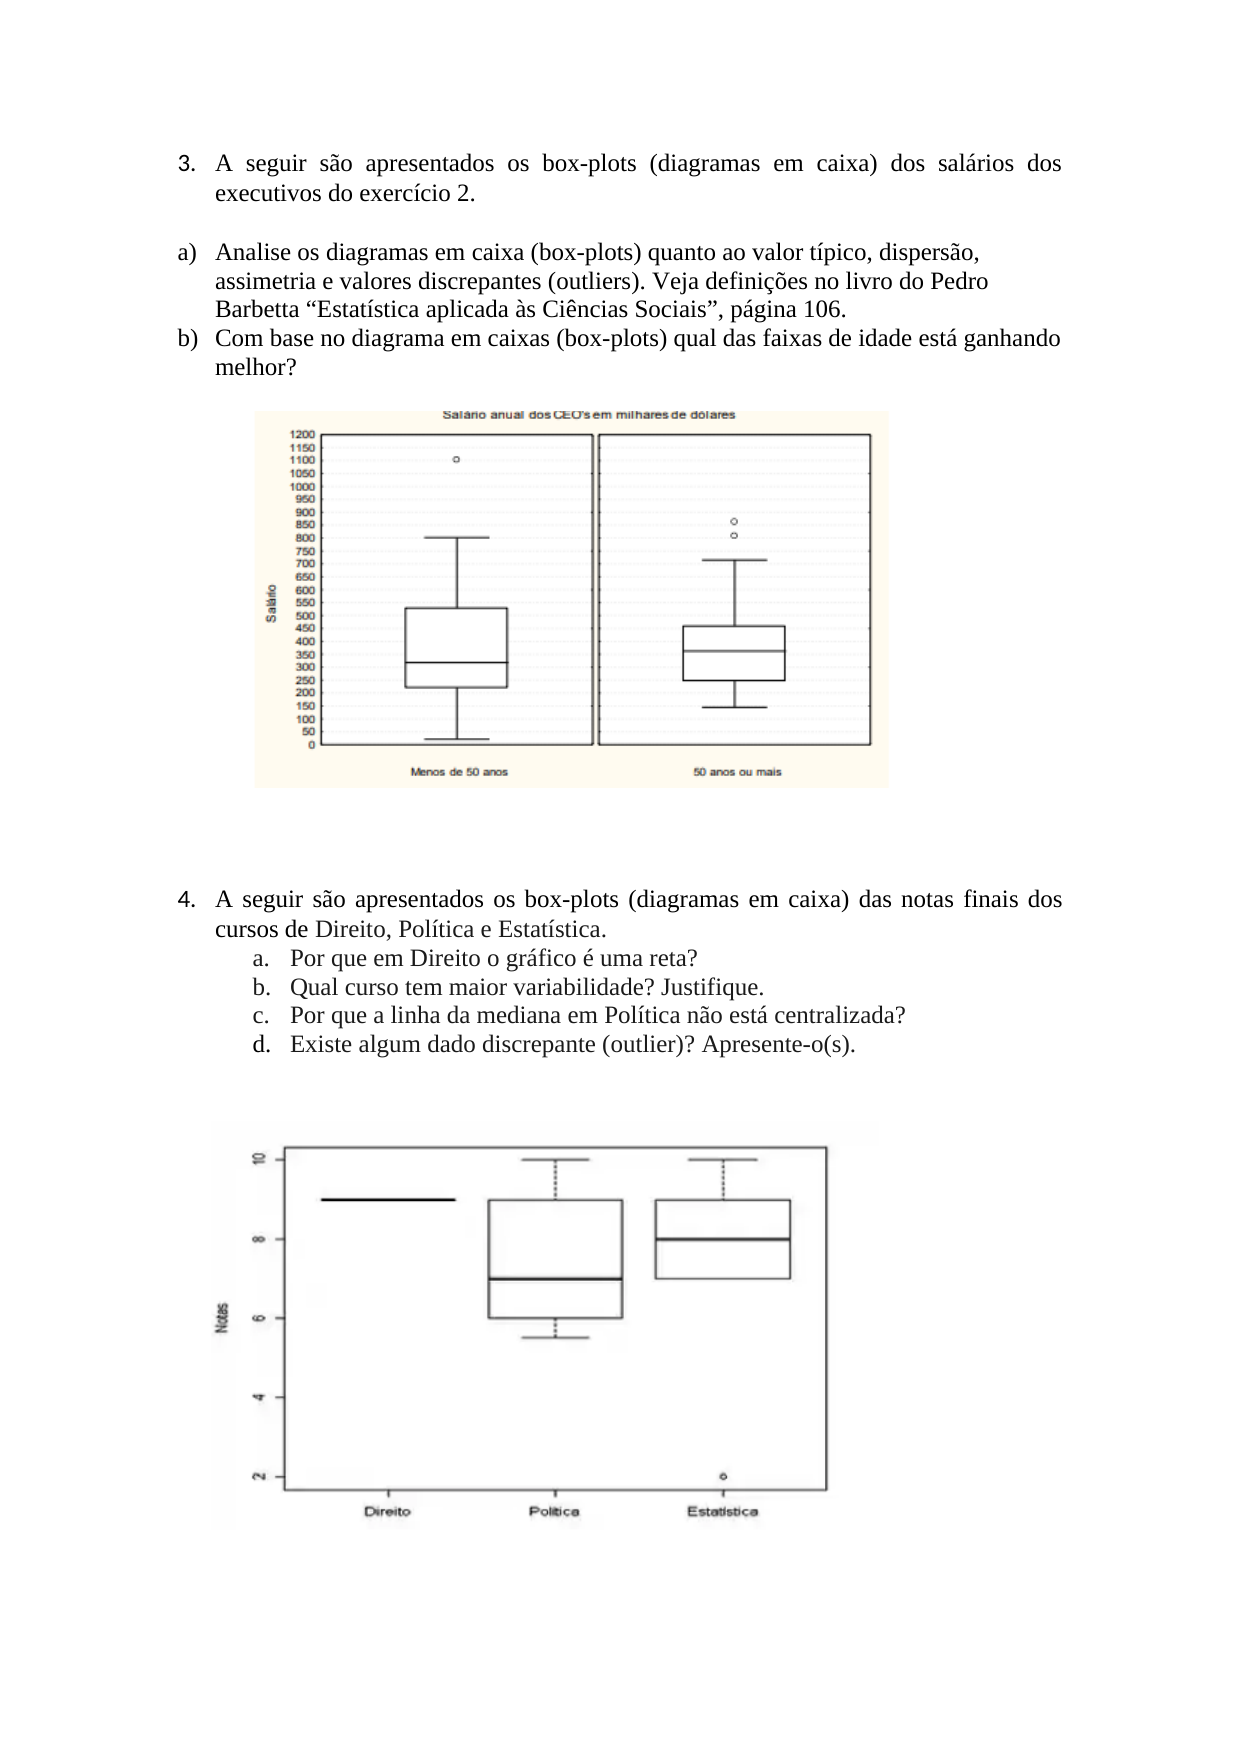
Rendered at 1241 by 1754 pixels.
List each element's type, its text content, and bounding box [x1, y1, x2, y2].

picture [177, 1115, 893, 1540]
list A seguir são apresentados os box-plots (diagramas em caixa) das notas finais dos cursos de Direito, Política e Estatística. [177, 883, 1063, 943]
list A seguir são apresentados os box-plots (diagramas em caixa) dos salários dos executivos do exercício 2. [177, 148, 1063, 207]
list Existe algum dado discrepante (outlier)? Apresente-o(s). [252, 1029, 1063, 1058]
picture [252, 411, 901, 788]
list Qual curso tem maior variabilidade? Justifique. [252, 972, 1063, 1000]
list Por que em Direito o gráfico é uma reta? [252, 943, 1063, 972]
list Analise os diagramas em caixa (box-plots) quanto ao valor típico, dispersão, assimetria e valores discrepantes (outliers). Veja definições no livro do Pedro Barbetta “Estatística aplicada às Ciências Sociais”, página 106. [177, 237, 1063, 323]
list Com base no diagrama em caixas (box-plots) qual das faixas de idade está ganhando melhor? [177, 323, 1063, 381]
list Por que a linha da mediana em Política não está centralizada? [252, 1000, 1063, 1029]
